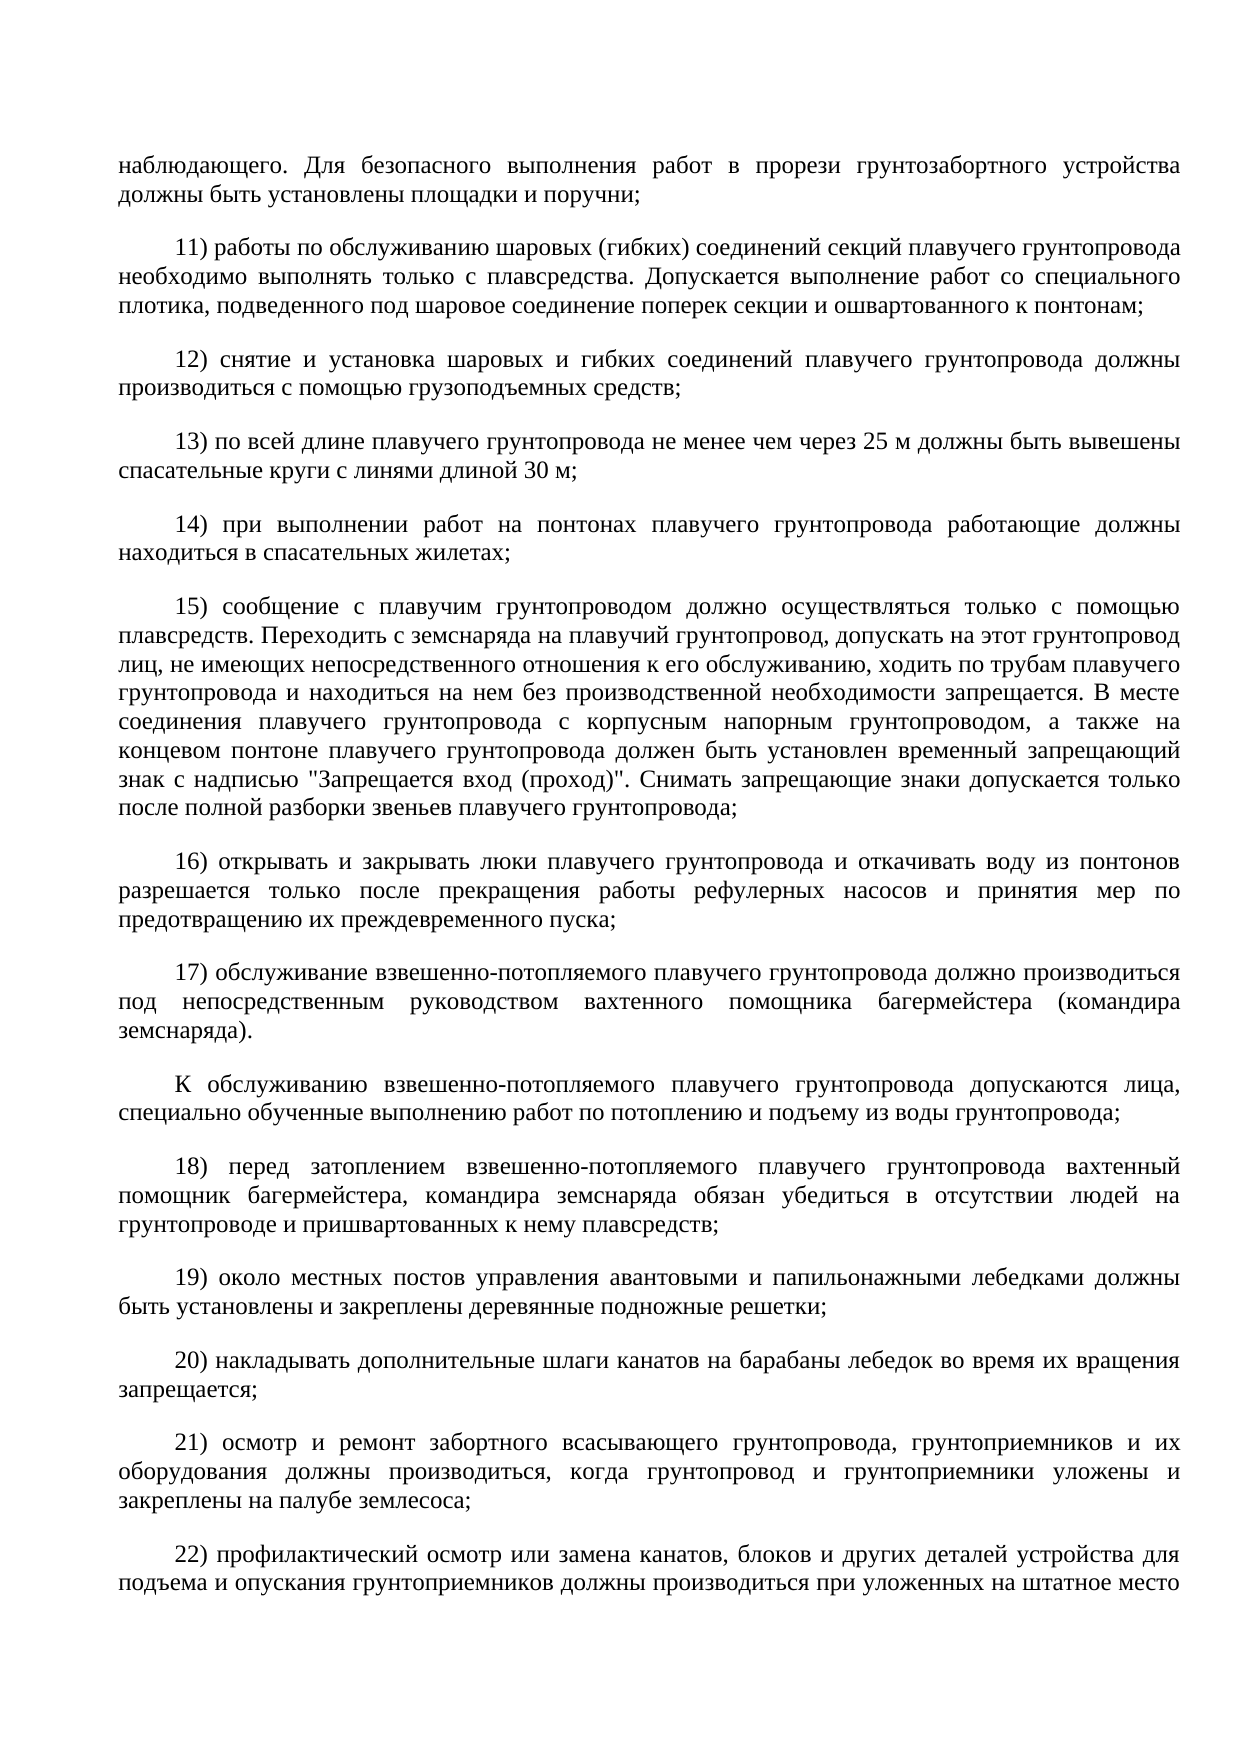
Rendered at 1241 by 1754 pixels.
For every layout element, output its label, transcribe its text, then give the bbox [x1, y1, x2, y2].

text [118, 1539, 1181, 1596]
text 13) по всей длине плавучего грунтопровода не менее чем через 25 м должны быть вывешены спасательные круги с линями длиной 30 м; [118, 426, 1181, 484]
text 12) снятие и установка шаровых и гибких соединений плавучего грунтопровода должны производиться с помощью грузоподъемных средств; [118, 344, 1181, 401]
text 14) при выполнении работ на понтонах плавучего грунтопровода работающие должны находиться в спасательных жилетах; [118, 509, 1181, 566]
text 19) около местных постов управления авантовыми и папильонажными лебедками должны быть установлены и закреплены деревянные подножные решетки; [118, 1262, 1181, 1320]
text К обслуживанию взвешенно-потопляемого плавучего грунтопровода допускаются лица, специально обученные выполнению работ по потоплению и подъему из воды грунтопровода; [118, 1069, 1181, 1126]
text 20) накладывать дополнительные шлаги канатов на барабаны лебедок во время их вращения запрещается; [118, 1345, 1181, 1402]
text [118, 150, 1181, 207]
text 21) осмотр и ремонт забортного всасывающего грунтопровода, грунтоприемников и их оборудования должны производиться, когда грунтопровод и грунтоприемники уложены и закреплены на палубе землесоса; [118, 1427, 1181, 1514]
text 17) обслуживание взвешенно-потопляемого плавучего грунтопровода должно производиться под непосредственным руководством вахтенного помощника багермейстера (командира земснаряда). [118, 957, 1181, 1044]
text 18) перед затоплением взвешенно-потопляемого плавучего грунтопровода вахтенный помощник багермейстера, командира земснаряда обязан убедиться в отсутствии людей на грунтопроводе и пришвартованных к нему плавсредств; [118, 1151, 1181, 1237]
text 15) сообщение с плавучим грунтопроводом должно осуществляться только с помощью плавсредств. Переходить с земснаряда на плавучий грунтопровод, допускать на этот грунтопровод лиц, не имеющих непосредственного отношения к его обслуживанию, ходить по трубам плавучего грунтопровода и находиться на нем без производственной необходимости запрещается. В месте соединения плавучего грунтопровода с корпусным напорным грунтопроводом, а также на концевом понтоне плавучего грунтопровода должен быть установлен временный запрещающий знак с надписью "Запрещается вход (проход)". Снимать запрещающие знаки допускается только после полной разборки звеньев плавучего грунтопровода; [118, 591, 1181, 821]
text 16) открывать и закрывать люки плавучего грунтопровода и откачивать воду из понтонов разрешается только после прекращения работы рефулерных насосов и принятия мер по предотвращению их преждевременного пуска; [118, 846, 1181, 932]
text 11) работы по обслуживанию шаровых (гибких) соединений секций плавучего грунтопровода необходимо выполнять только с плавсредства. Допускается выполнение работ со специального плотика, подведенного под шаровое соединение поперек секции и ошвартованного к понтонам; [118, 232, 1181, 319]
